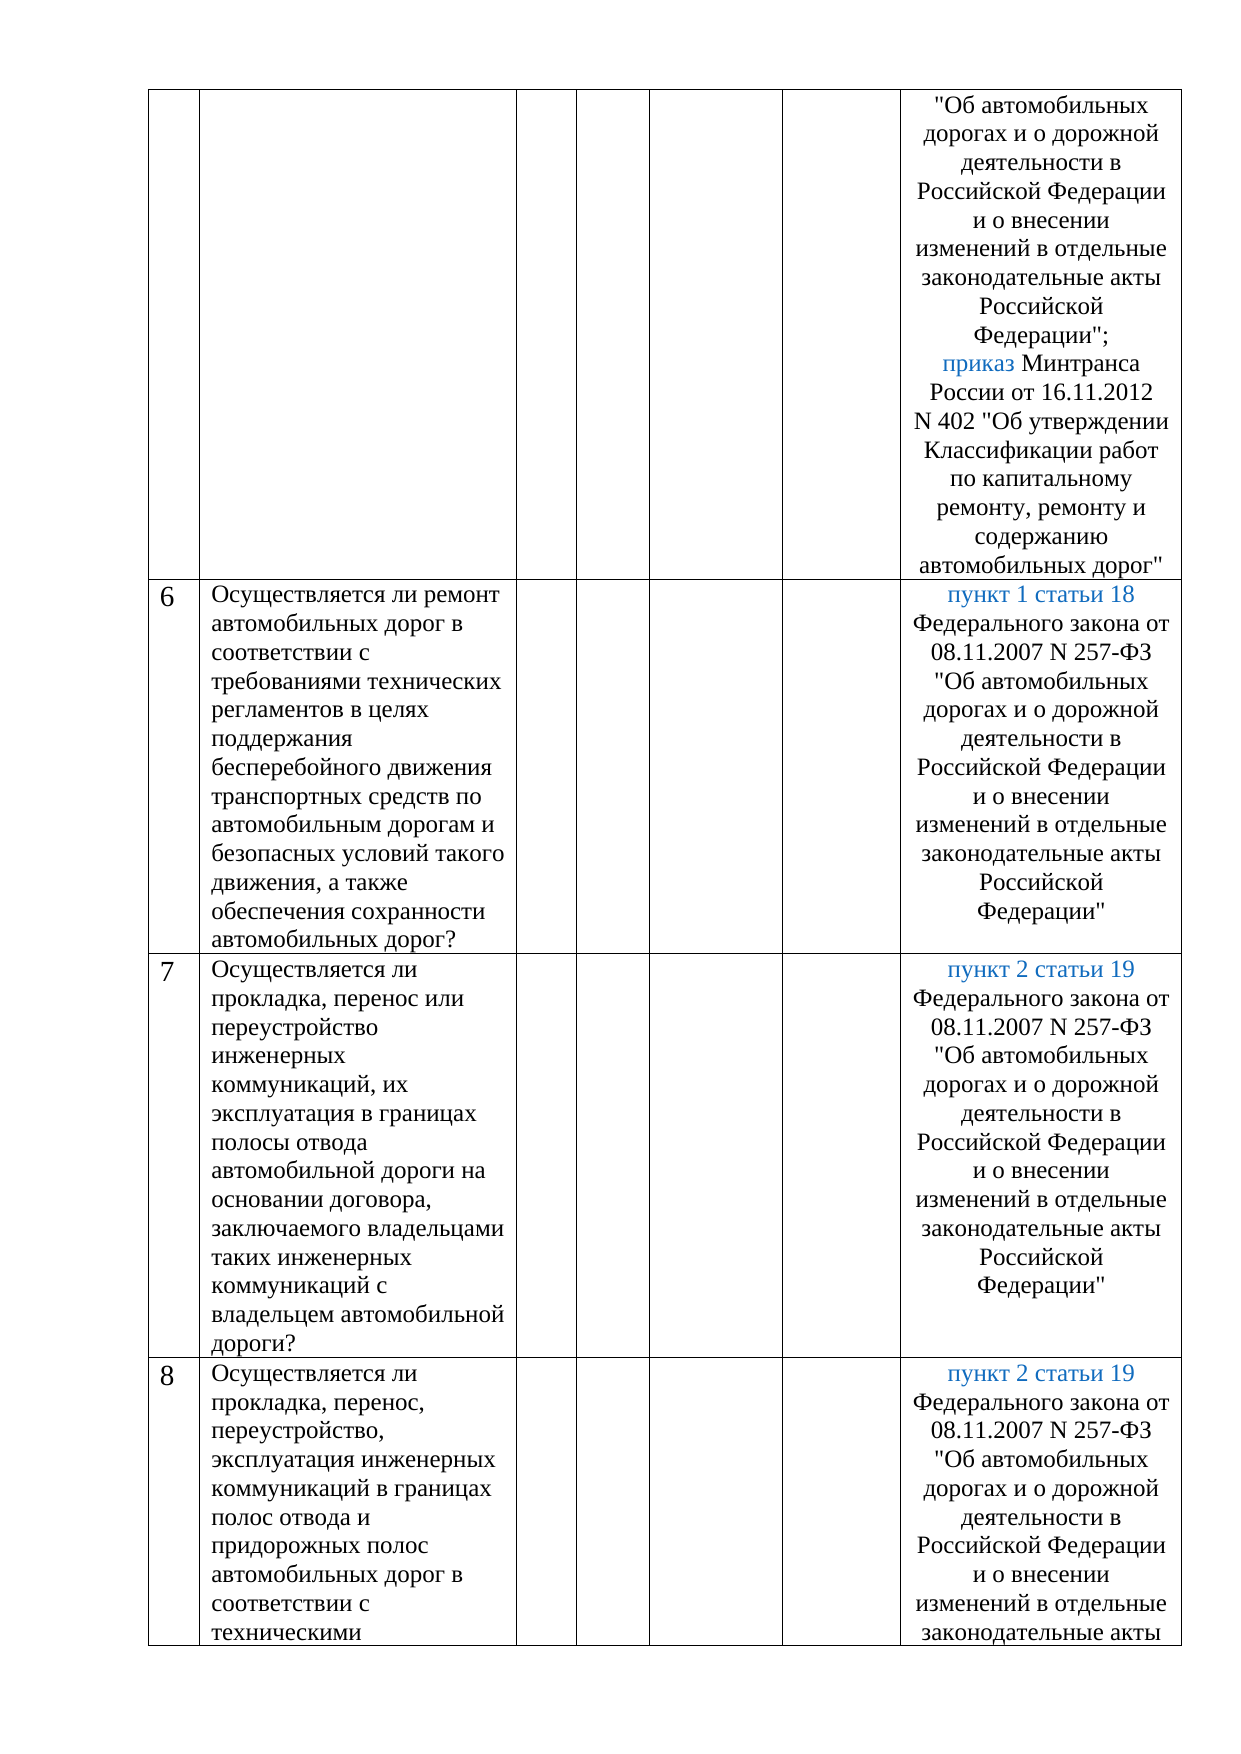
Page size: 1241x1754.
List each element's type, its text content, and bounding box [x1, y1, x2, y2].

table_cell пункт 1 статьи 18 Федерального закона от 08.11.2007 N 257-ФЗ "Об автомобильных дорогах и о дорожной деятельности в Российской Федерации и о внесении изменений в отдельные законодательные акты Российской Федерации" [901, 580, 1181, 953]
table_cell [901, 1358, 1181, 1645]
table_cell [517, 954, 576, 1357]
table_cell [783, 90, 900, 578]
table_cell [901, 90, 1181, 578]
table_cell [577, 90, 649, 578]
table_cell Осуществляется ли прокладка, перенос или переустройство инженерных коммуникаций, их эксплуатация в границах полосы отвода автомобильной дороги на основании договора, заключаемого владельцами таких инженерных коммуникаций с владельцем автомобильной дороги? [200, 954, 516, 1357]
table_cell 7 [149, 954, 199, 1357]
table_cell [517, 1358, 576, 1645]
table_cell 6 [149, 580, 199, 953]
table_cell [577, 1358, 649, 1645]
table_cell [783, 954, 900, 1357]
table_cell [517, 580, 576, 953]
table_cell [650, 1358, 782, 1645]
table_cell [650, 90, 782, 578]
table_cell [517, 90, 576, 578]
table_cell 5 [149, 90, 199, 578]
table_cell [577, 954, 649, 1357]
table_cell [783, 580, 900, 953]
table_cell [577, 580, 649, 953]
table_cell [650, 580, 782, 953]
table_cell [650, 954, 782, 1357]
table_cell 8 [149, 1358, 199, 1645]
table_cell [783, 1358, 900, 1645]
table_cell Осуществляется ли ремонт автомобильных дорог в соответствии с требованиями технических регламентов в целях поддержания бесперебойного движения транспортных средств по автомобильным дорогам и безопасных условий такого движения, а также обеспечения сохранности автомобильных дорог? [200, 580, 516, 953]
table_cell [200, 1358, 516, 1645]
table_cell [200, 90, 516, 578]
